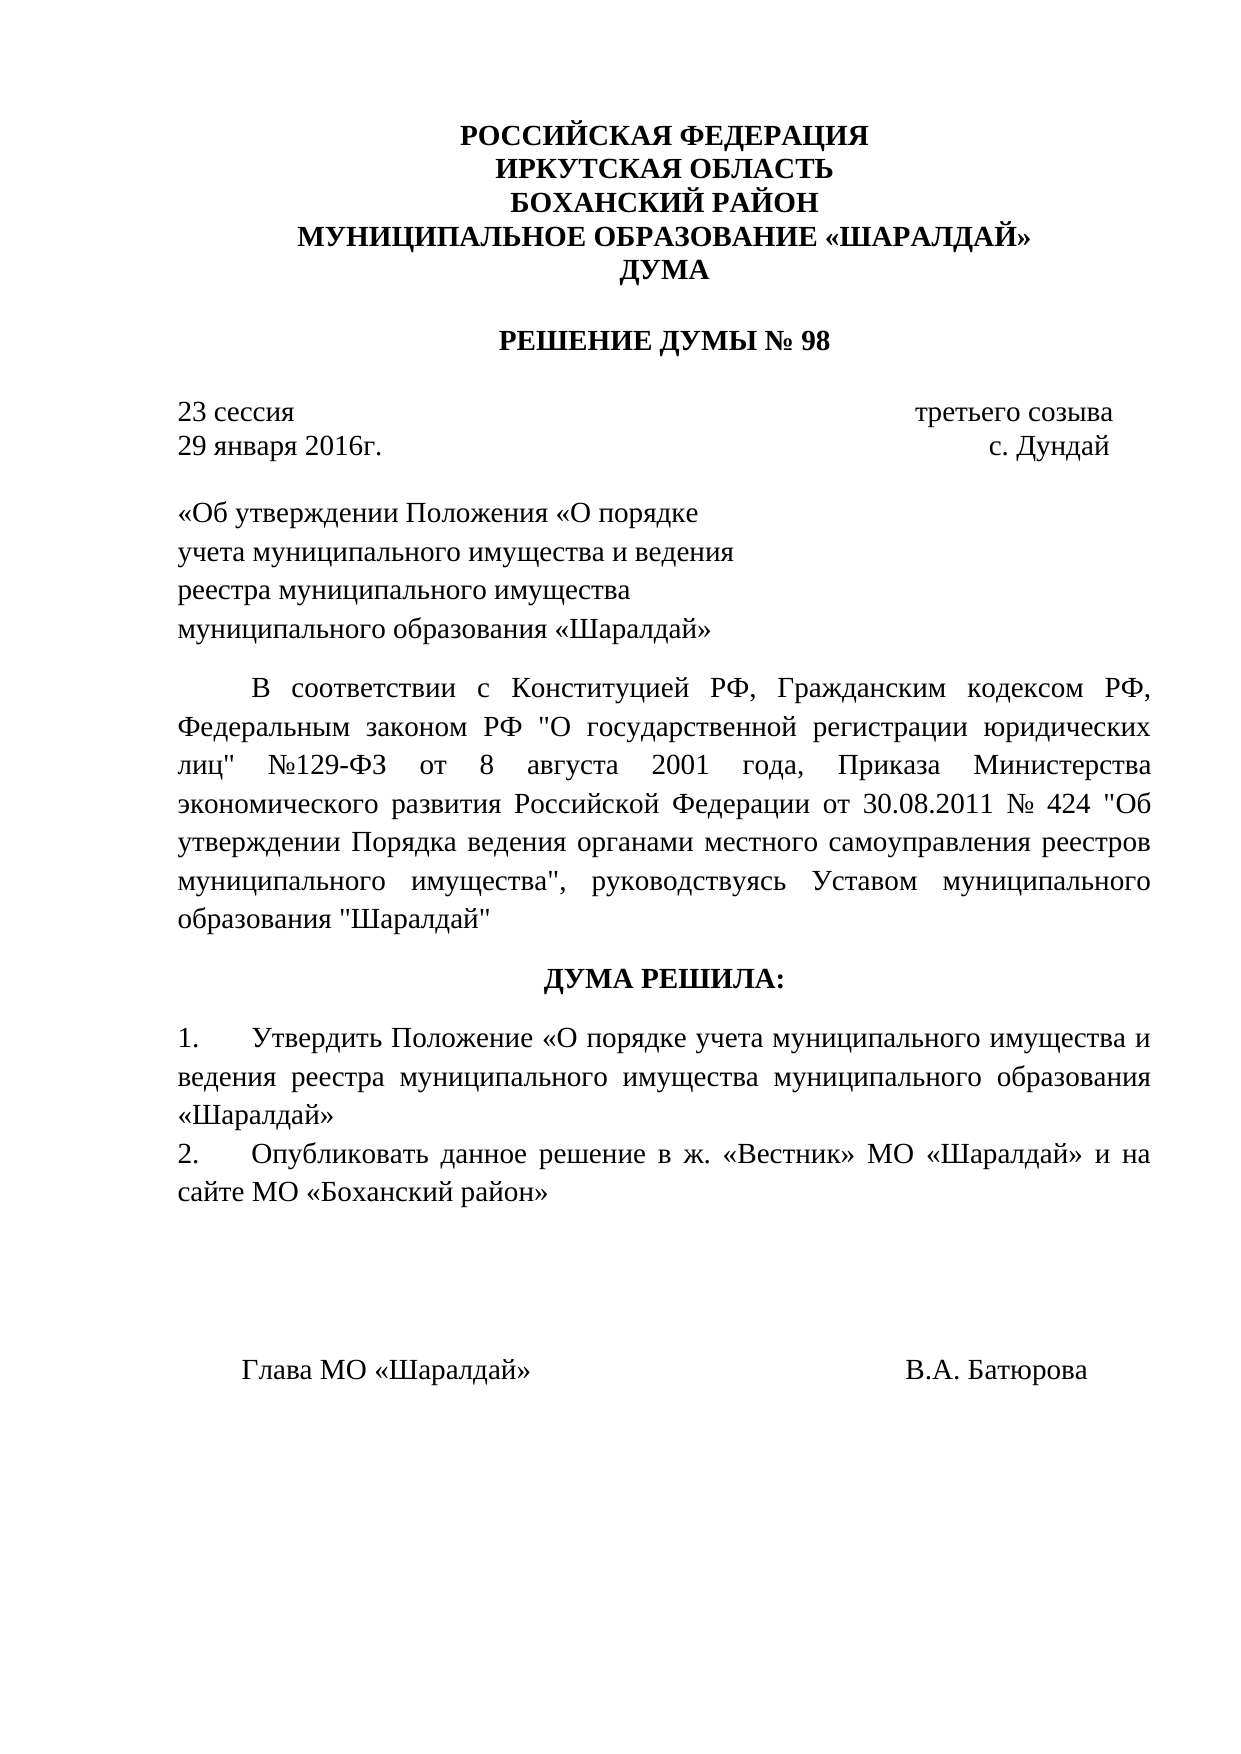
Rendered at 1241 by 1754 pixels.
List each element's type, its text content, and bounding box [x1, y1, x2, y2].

text ДУМА [177, 252, 1152, 286]
text 23 сессия третьего созыва [177, 394, 1152, 428]
text Глава МО «Шаралдай» В.А. Батюрова [177, 1352, 1152, 1386]
text МУНИЦИПАЛЬНОЕ ОБРАЗОВАНИЕ «ШАРАЛДАЙ» [177, 219, 1152, 252]
text ИРКУТСКАЯ ОБЛАСТЬ [177, 152, 1152, 185]
text 29 января 2016г. с. Дундай [177, 428, 1152, 462]
list Утвердить Положение «О порядке учета муниципального имущества и ведения реестра муниципального имущества муниципального образования «Шаралдай» [177, 1020, 1152, 1131]
list Опубликовать данное решение в ж. «Вестник» МО «Шаралдай» и на сайте МО «Боханский район» [177, 1136, 1152, 1208]
text БОХАНСКИЙ РАЙОН [177, 185, 1152, 219]
text ДУМА РЕШИЛА: [177, 961, 1152, 994]
text РЕШЕНИЕ ДУМЫ № 98 [177, 323, 1152, 357]
text РОССИЙСКАЯ ФЕДЕРАЦИЯ [177, 118, 1152, 152]
text В соответствии с Конституцией РФ, Гражданским кодексом РФ, Федеральным законом РФ "О государственной регистрации юридических лиц" №129-ФЗ от 8 августа 2001 года, Приказа Министерства экономического развития Российской Федерации от 30.08.2011 № 424 "Об утверждении Порядка ведения органами местного самоуправления реестров муниципального имущества", руководствуясь Уставом муниципального образования "Шаралдай" [177, 670, 1152, 935]
text «Об утверждении Положения «О порядке учета муниципального имущества и ведения реестра муниципального имущества муниципального образования «Шаралдай» [177, 495, 768, 644]
